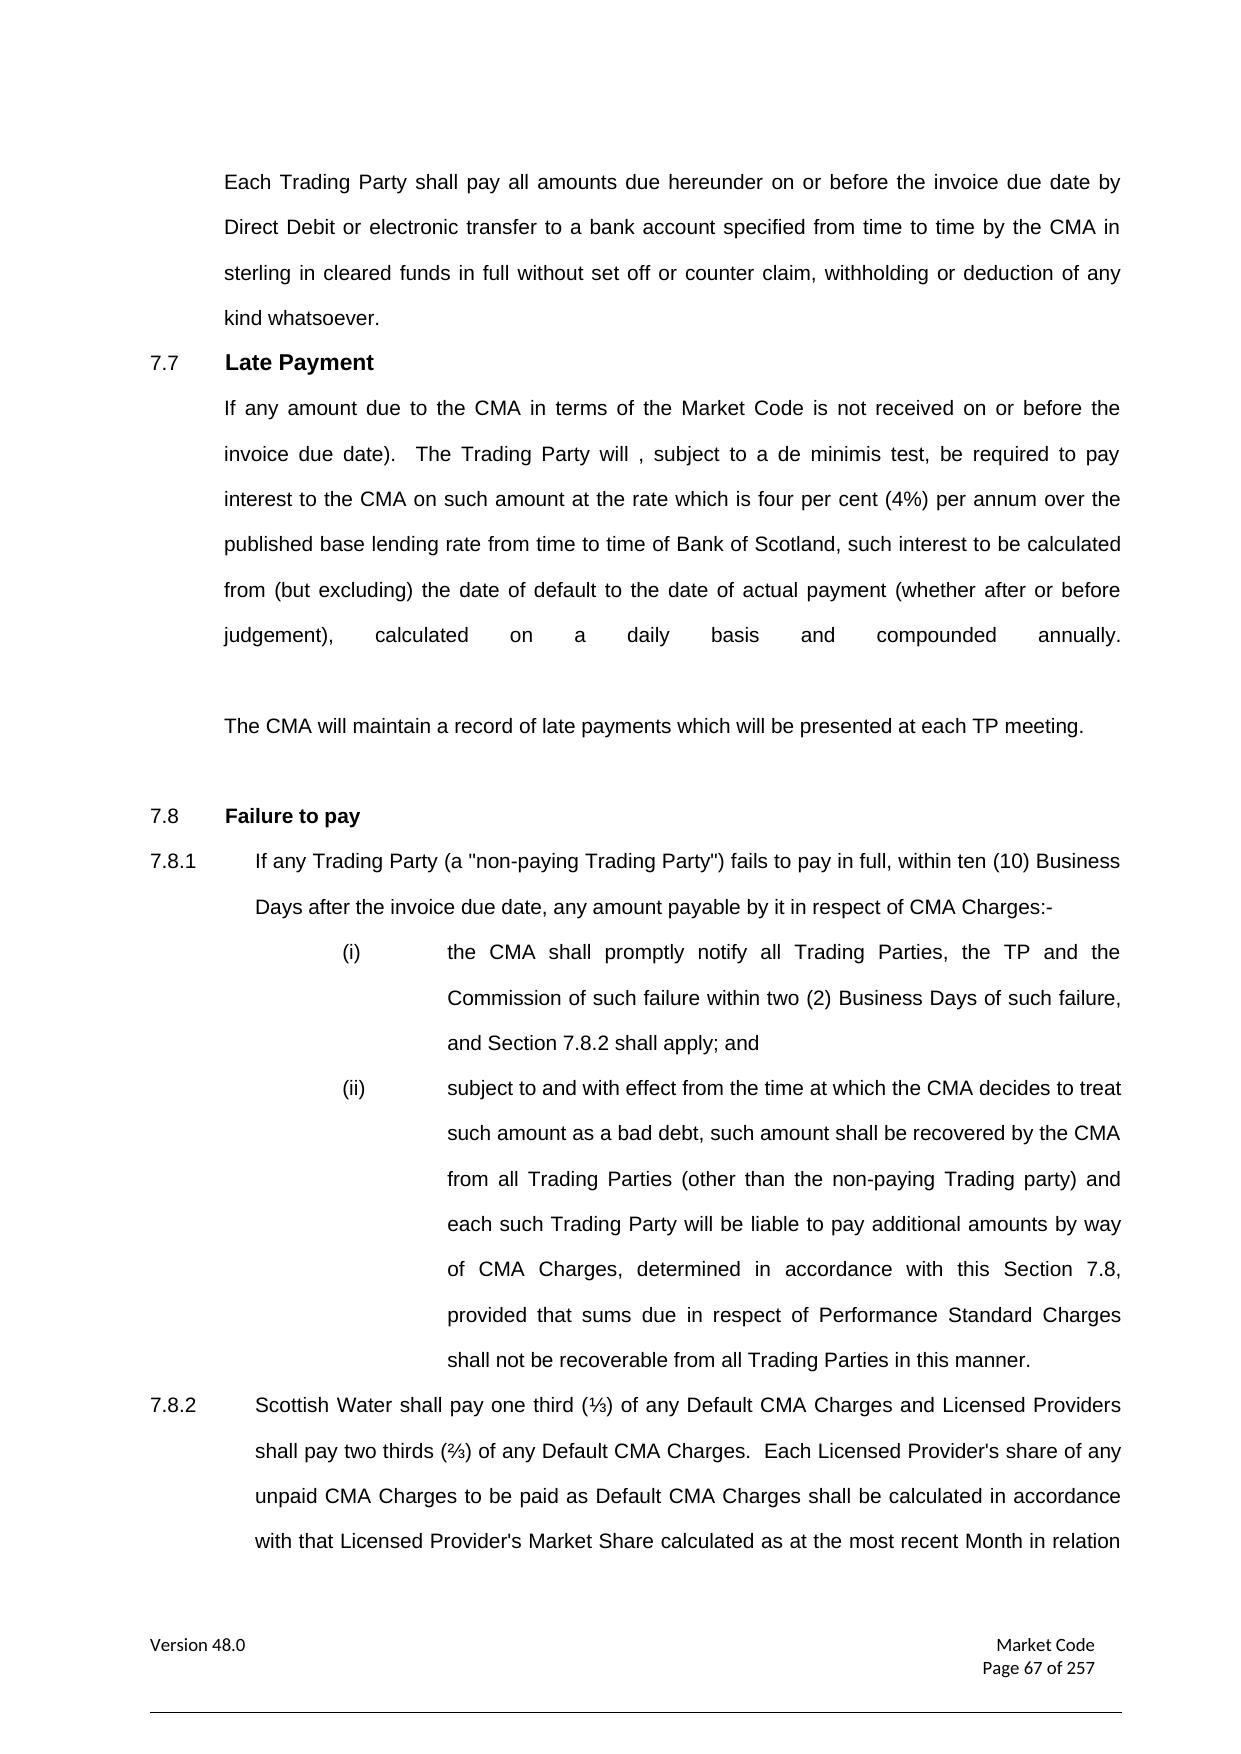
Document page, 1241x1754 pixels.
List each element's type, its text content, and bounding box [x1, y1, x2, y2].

text Failure to pay [150, 787, 1122, 833]
text If any Trading Party (a "non-paying Trading Party") fails to pay in full, within ten (10) Business Days after the invoice due date, any amount payable by it in respect of Charges:- [150, 833, 1122, 923]
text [150, 1376, 1122, 1558]
text subject to and with effect from the time at which the decides to treat such amount as a bad debt, such amount shall be recovered by the from all Trading Parties (other than the non-paying Trading party) and each such Trading Party will be liable to pay additional amounts by way of Charges, determined in accordance with this Section 7.8, provided that sums due in respect of Performance Standard Charges shall not be recoverable from all Trading Parties in this manner. [342, 1059, 1122, 1376]
text Late Payment [150, 334, 1122, 379]
text If any amount due to the in terms of the Market Code is not received on or before the invoice due date). The Trading Party will , subject to a de minimis test, be required to pay interest to the on such amount at the rate which is four per cent (4%) per annum over the published base lending rate from time to time of Bank of Scotland, such interest to be calculated from (but excluding) the date of default to the date of actual payment (whether after or before judgement), calculated on a daily basis and compounded annually. The CMA will maintain a record of late payments which will be presented at each TP meeting. [224, 379, 1122, 742]
text the shall promptly notify all Trading Parties, the TP and the Commission of such failure within two (2) Business Days of such failure, and Section 7.8.2 shall apply; and [342, 923, 1122, 1059]
text Each Trading Party shall pay all amounts due hereunder on or before the invoice due date by Direct Debit or electronic transfer to a bank account specified from time to time by the in sterling in cleared funds in full without set off or counter claim, withholding or deduction of any kind whatsoever. [224, 153, 1122, 334]
